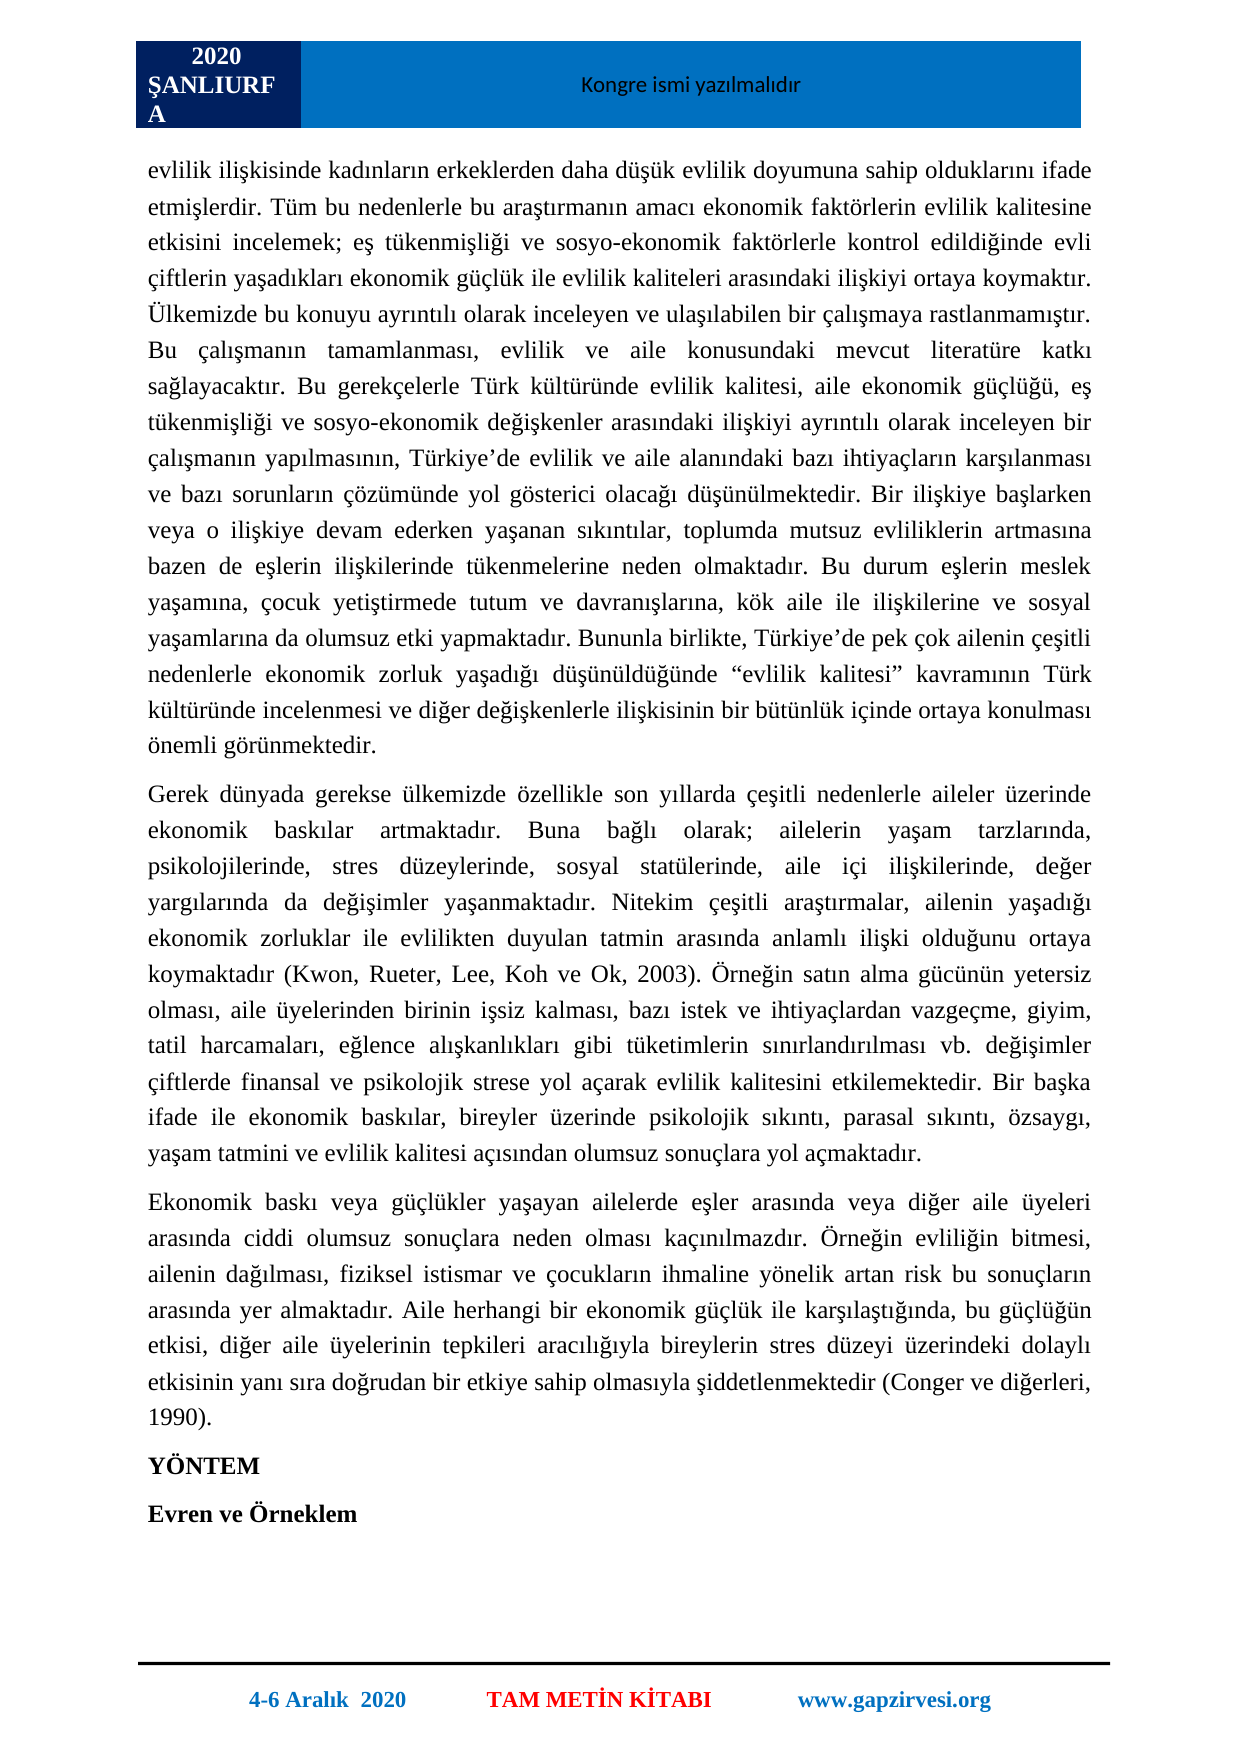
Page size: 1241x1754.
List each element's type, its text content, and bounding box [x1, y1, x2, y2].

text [148, 156, 1092, 759]
text Evren ve Örneklem [148, 1499, 1092, 1528]
text Ekonomik baskı veya güçlükler yaşayan ailelerde eşler arasında veya diğer aile üyeleri arasında ciddi olumsuz sonuçlara neden olması kaçınılmazdır. Örneğin evliliğin bitmesi, ailenin dağılması, fiziksel istismar ve çocukların ihmaline yönelik artan risk bu sonuçların arasında yer almaktadır. Aile herhangi bir ekonomik güçlük ile karşılaştığında, bu güçlüğün etkisi, diğer aile üyelerinin tepkileri aracılığıyla bireylerin stres düzeyi üzerindeki dolaylı etkisinin yanı sıra doğrudan bir etkiye sahip olmasıyla şiddetlenmektedir (Conger ve diğerleri, 1990). [148, 1187, 1092, 1431]
text YÖNTEM [148, 1451, 1092, 1480]
text Gerek dünyada gerekse ülkemizde özellikle son yıllarda çeşitli nedenlerle aileler üzerinde ekonomik baskılar artmaktadır. Buna bağlı olarak; ailelerin yaşam tarzlarında, psikolojilerinde, stres düzeylerinde, sosyal statülerinde, aile içi ilişkilerinde, değer yargılarında da değişimler yaşanmaktadır. Nitekim çeşitli araştırmalar, ailenin yaşadığı ekonomik zorluklar ile evlilikten duyulan tatmin arasında anlamlı ilişki olduğunu ortaya koymaktadır (Kwon, Rueter, Lee, Koh ve Ok, 2003). Örneğin satın alma gücünün yetersiz olması, aile üyelerinden birinin işsiz kalması, bazı istek ve ihtiyaçlardan vazgeçme, giyim, tatil harcamaları, eğlence alışkanlıkları gibi tüketimlerin sınırlandırılması vb. değişimler çiftlerde finansal ve psikolojik strese yol açarak evlilik kalitesini etkilemektedir. Bir başka ifade ile ekonomik baskılar, bireyler üzerinde psikolojik sıkıntı, parasal sıkıntı, özsaygı, yaşam tatmini ve evlilik kalitesi açısından olumsuz sonuçlara yol açmaktadır. [148, 779, 1092, 1167]
